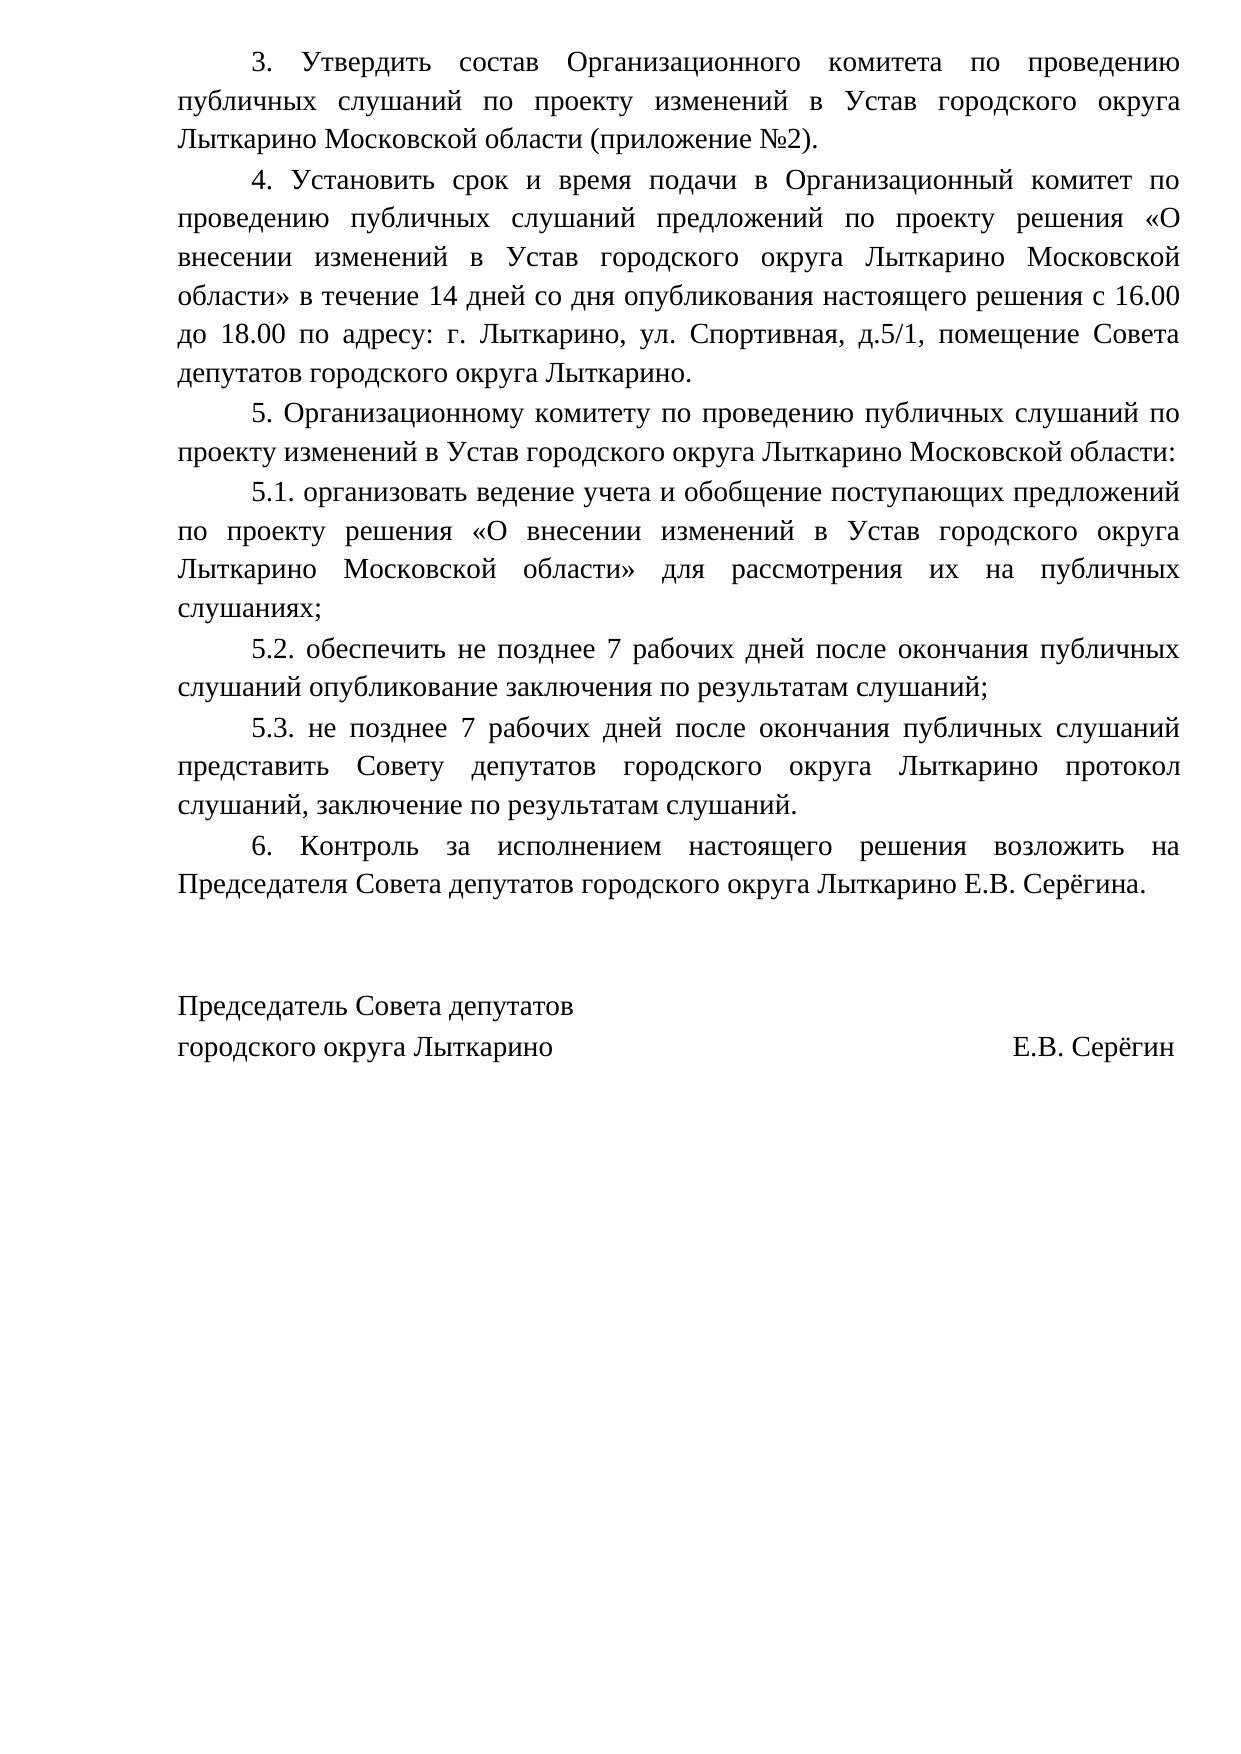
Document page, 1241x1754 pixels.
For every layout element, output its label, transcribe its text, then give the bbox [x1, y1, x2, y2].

text 4. Установить срок и время подачи в Организационный комитет по проведению публичных слушаний предложений по проекту решения «О внесении изменений в Устав городского округа Лыткарино Московской области» в течение 14 дней со дня опубликования настоящего решения с 16.00 до 18.00 по адресу: г. Лыткарино, ул. Спортивная, д.5/1, помещение Совета депутатов городского округа Лыткарино. [177, 162, 1181, 388]
text Председатель Совета депутатов [177, 988, 1181, 1022]
text 3. Утвердить состав Организационного комитета по проведению публичных слушаний по проекту изменений в Устав городского округа Лыткарино Московской области (приложение №2). [177, 44, 1181, 155]
text 6. Контроль за исполнением настоящего решения возложить на Председателя Совета депутатов городского округа Лыткарино Е.В. Серёгина. [177, 828, 1181, 900]
text 5. Организационному комитету по проведению публичных слушаний по проекту изменений в Устав городского округа Лыткарино Московской области: [177, 395, 1181, 467]
text 5.3. не позднее 7 рабочих дней после окончания публичных слушаний представить Совету депутатов городского округа Лыткарино протокол слушаний, заключение по результатам слушаний. [177, 710, 1181, 821]
text городского округа Лыткарино Е.В. Серёгин [177, 1029, 1181, 1062]
text 5.1. организовать ведение учета и обобщение поступающих предложений по проекту решения «О внесении изменений в Устав городского округа Лыткарино Московской области» для рассмотрения их на публичных слушаниях; [177, 474, 1181, 624]
text 5.2. обеспечить не позднее 7 рабочих дней после окончания публичных слушаний опубликование заключения по результатам слушаний; [177, 631, 1181, 703]
